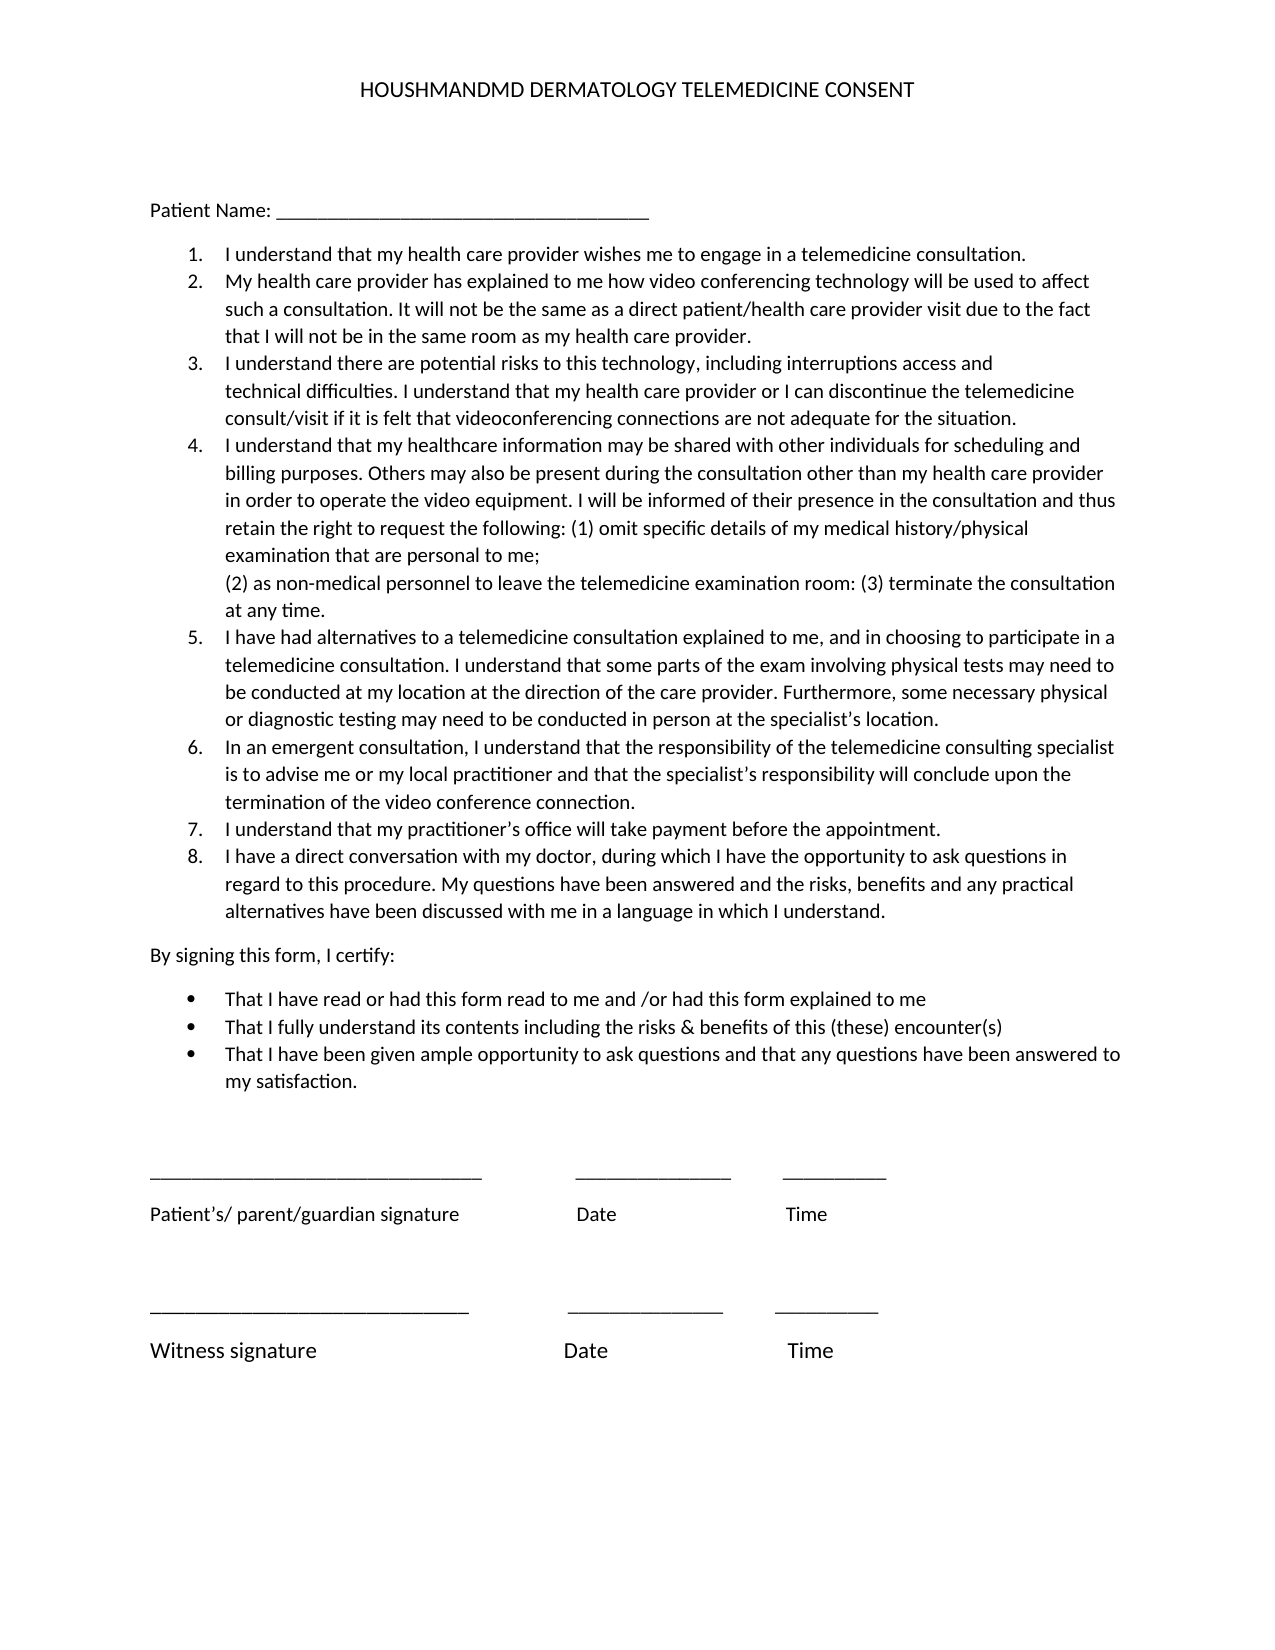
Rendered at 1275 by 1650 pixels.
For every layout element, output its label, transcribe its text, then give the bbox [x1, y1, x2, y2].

list My health care provider has explained to me how video conferencing technology will be used to affect such a consultation. It will not be the same as a direct patient/health care provider visit due to the fact that I will not be in the same room as my health care provider. [187, 268, 1125, 348]
list I understand that my practitioner’s office will take payment before the appointment. [187, 816, 1125, 842]
list I have had alternatives to a telemedicine consultation explained to me, and in choosing to participate in a telemedicine consultation. I understand that some parts of the exam involving physical tests may need to be conducted at my location at the direction of the care provider. Furthermore, some necessary physical or diagnostic testing may need to be conducted in person at the specialist’s location. [187, 624, 1125, 732]
list That I fully understand its contents including the risks & benefits of this (these) encounter(s) [187, 1014, 1125, 1039]
list I understand that my health care provider wishes me to engage in a telemedicine consultation. [187, 241, 1125, 266]
text By signing this form, I certify: [150, 942, 1125, 968]
text ____________________________ _______________ __________ [150, 1289, 1125, 1317]
list That I have read or had this form read to me and /or had this form explained to me [187, 987, 1125, 1012]
text Patient’s/ parent/guardian signature Date Time [150, 1201, 1125, 1226]
text ________________________________ _______________ __________ [150, 1157, 1125, 1182]
list (2) as non-medical personnel to leave the telemedicine examination room: (3) terminate the consultation at any time. [225, 570, 1125, 622]
list I understand there are potential risks to this technology, including interruptions access and [187, 351, 1125, 376]
list I have a direct conversation with my doctor, during which I have the opportunity to ask questions in regard to this procedure. My questions have been answered and the risks, benefits and any practical alternatives have been discussed with me in a language in which I understand. [187, 844, 1125, 924]
list That I have been given ample opportunity to ask questions and that any questions have been answered to my satisfaction. [187, 1041, 1125, 1094]
list I understand that my healthcare information may be shared with other individuals for scheduling and billing purposes. Others may also be present during the consultation other than my health care provider in order to operate the video equipment. I will be informed of their presence in the consultation and thus retain the right to request the following: (1) omit specific details of my medical history/physical examination that are personal to me; [187, 433, 1125, 568]
text Patient Name: ____________________________________ [150, 197, 1125, 222]
list technical difficulties. I understand that my health care provider or I can discontinue the telemedicine consult/visit if it is felt that videoconferencing connections are not adequate for the situation. [225, 378, 1125, 431]
text Witness signature Date Time [150, 1336, 1125, 1364]
list In an emergent consultation, I understand that the responsibility of the telemedicine consulting specialist is to advise me or my local practitioner and that the specialist’s responsibility will conclude upon the termination of the video conference connection. [187, 734, 1125, 814]
